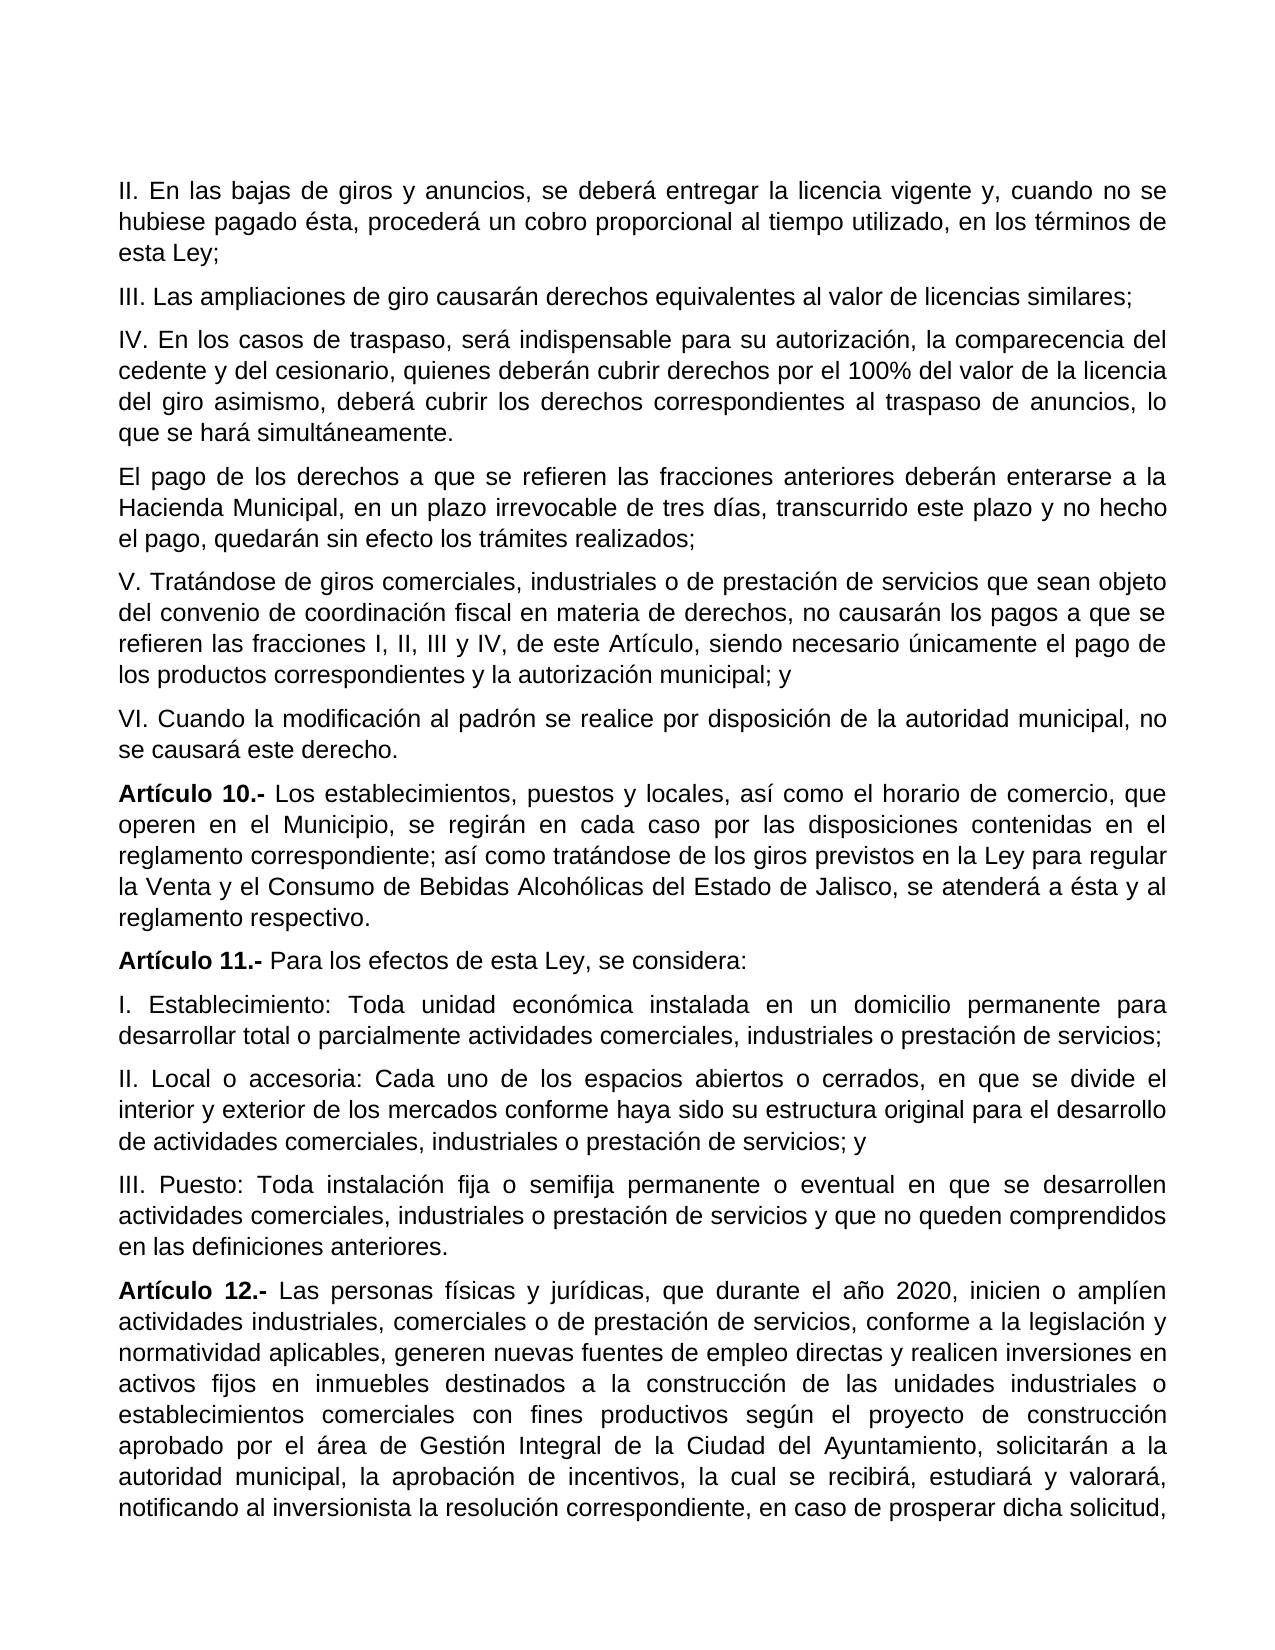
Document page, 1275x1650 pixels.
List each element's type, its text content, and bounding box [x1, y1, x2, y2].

text III. Las ampliaciones de giro causarán derechos equivalentes al valor de licencias similares; [118, 282, 1169, 310]
text El pago de los derechos a que se refieren las fracciones anteriores deberán enterarse a , en un plazo irrevocable de tres días, transcurrido este plazo y no hecho el pago, quedarán sin efecto los trámites realizados; [118, 462, 1169, 553]
text I. Establecimiento: Toda unidad económica instalada en un domicilio permanente para desarrollar total o parcialmente actividades comerciales, industriales o prestación de servicios; [118, 990, 1169, 1050]
text V. Tratándose de giros comerciales, industriales o de prestación de servicios que sean objeto del convenio de coordinación fiscal en materia de derechos, no causarán los pagos a que se refieren las fracciones I, II, III y IV, de este Artículo, siendo necesario únicamente el pago de los productos correspondientes y la autorización municipal; y [118, 567, 1169, 689]
text Artículo 11.- Para los efectos de esta Ley, se considera: [118, 946, 1169, 975]
text II. Local o accesoria: Cada uno de los espacios abiertos o cerrados, en que se divide el interior y exterior de los mercados conforme haya sido su estructura original para el desarrollo de actividades comerciales, industriales o prestación de servicios; y [118, 1064, 1169, 1155]
text IV. En los casos de traspaso, será indispensable para su autorización, la comparecencia del cedente y del cesionario, quienes deberán cubrir derechos por el 100% del valor de la licencia del giro asimismo, deberá cubrir los derechos correspondientes al traspaso de anuncios, lo que se hará simultáneamente. [118, 325, 1169, 447]
text II. En las bajas de giros y anuncios, se deberá entregar la licencia vigente y, cuando no se hubiese pagado ésta, procederá un cobro proporcional al tiempo utilizado, en los términos de esta Ley; [118, 176, 1169, 267]
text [118, 1276, 1169, 1522]
text VI. Cuando la modificación al padrón se realice por disposición de la autoridad municipal, no se causará este derecho. [118, 704, 1169, 764]
text Artículo 10.- Los establecimientos, puestos y locales, así como el horario de comercio, que operen en el Municipio, se regirán en cada caso por las disposiciones contenidas en el reglamento correspondiente; así como tratándose de los giros previstos en para regular y el Consumo de Bebidas Alcohólicas del Estado de Jalisco, se atenderá a ésta y al reglamento respectivo. [118, 779, 1169, 932]
text III. Puesto: Toda instalación fija o semifija permanente o eventual en que se desarrollen actividades comerciales, industriales o prestación de servicios y que no queden comprendidos en las definiciones anteriores. [118, 1170, 1169, 1261]
